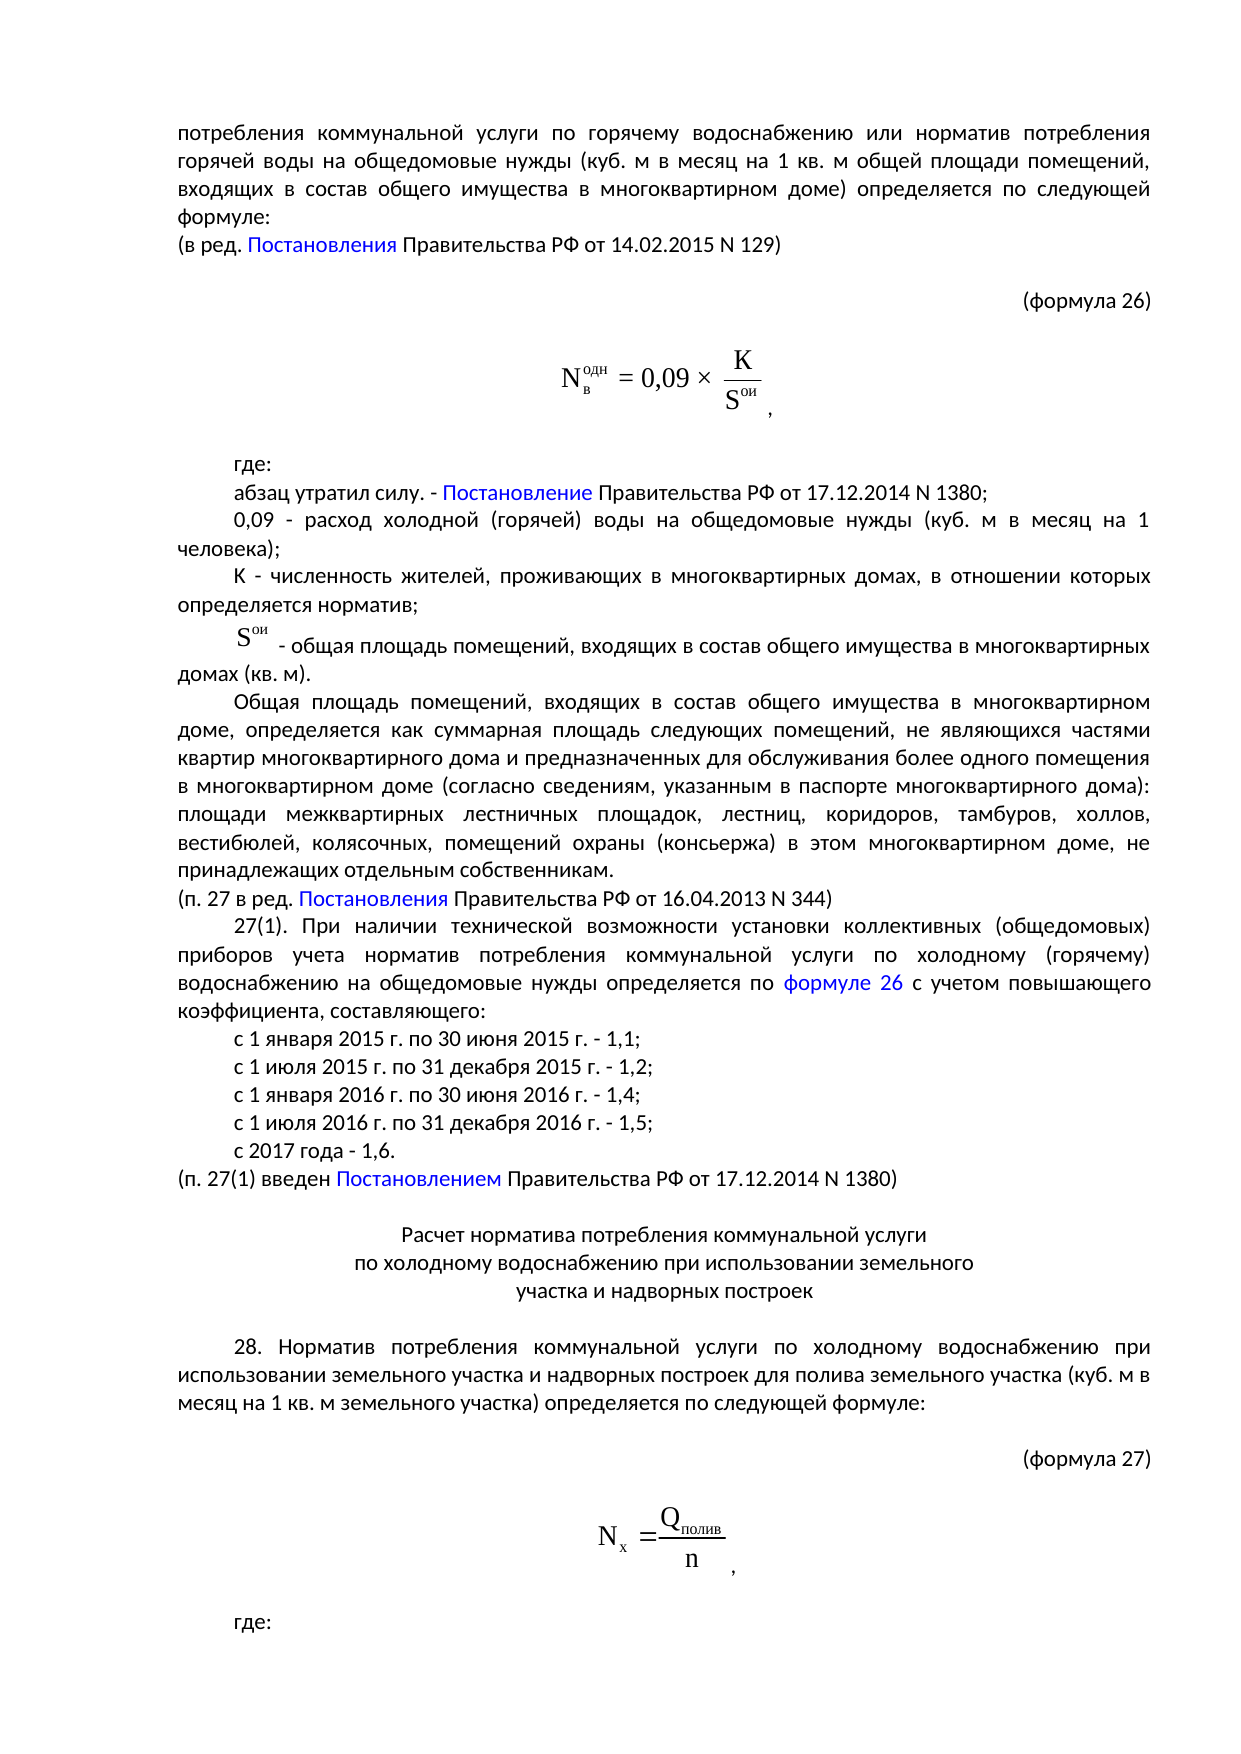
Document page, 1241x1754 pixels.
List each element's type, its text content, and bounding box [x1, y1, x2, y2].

text с 1 июля 2016 г. по 31 декабря 2016 г. - 1,5; [177, 1108, 1152, 1136]
text (п. 27(1) введен Постановлением Правительства РФ от 17.12.2014 N 1380) [177, 1164, 1152, 1192]
text по холодному водоснабжению при использовании земельного [177, 1248, 1152, 1276]
text (формула 27) [177, 1444, 1152, 1472]
text где: [177, 1607, 1152, 1635]
text - общая площадь помещений, входящих в состав общего имущества в многоквартирных домах (кв. м). [177, 618, 1152, 687]
text Расчет норматива потребления коммунальной услуги [177, 1220, 1152, 1248]
text 0,09 - расход холодной (горячей) воды на общедомовые нужды (куб. м в месяц на 1 человека); [177, 506, 1152, 562]
text с 1 января 2015 г. по 30 июня 2015 г. - 1,1; [177, 1024, 1152, 1052]
text (формула 26) [177, 286, 1152, 314]
text (в ред. Постановления Правительства РФ от 14.02.2015 N 129) [177, 230, 1152, 258]
text с 1 января 2016 г. по 30 июня 2016 г. - 1,4; [177, 1080, 1152, 1108]
text , [177, 342, 1152, 422]
text 27(1). При наличии технической возможности установки коллективных (общедомовых) приборов учета норматив потребления коммунальной услуги по холодному (горячему) водоснабжению на общедомовые нужды определяется по формуле 26 с учетом повышающего коэффициента, составляющего: [177, 912, 1152, 1024]
text с 2017 года - 1,6. [177, 1136, 1152, 1164]
text 28. Норматив потребления коммунальной услуги по холодному водоснабжению при использовании земельного участка и надворных построек для полива земельного участка (куб. м в месяц на 1 кв. м земельного участка) определяется по следующей формуле: [177, 1332, 1152, 1416]
text Общая площадь помещений, входящих в состав общего имущества в многоквартирном доме, определяется как суммарная площадь следующих помещений, не являющихся частями квартир многоквартирного дома и предназначенных для обслуживания более одного помещения в многоквартирном доме (согласно сведениям, указанным в паспорте многоквартирного дома): площади межквартирных лестничных площадок, лестниц, коридоров, тамбуров, холлов, вестибюлей, колясочных, помещений охраны (консьержа) в этом многоквартирном доме, не принадлежащих отдельным собственникам. [177, 687, 1152, 884]
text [177, 118, 1152, 230]
text с 1 июля 2015 г. по 31 декабря 2015 г. - 1,2; [177, 1052, 1152, 1080]
text (п. 27 в ред. Постановления Правительства РФ от 16.04.2013 N 344) [177, 884, 1152, 912]
text абзац утратил силу. - Постановление Правительства РФ от 17.12.2014 N 1380; [177, 478, 1152, 506]
text , [177, 1500, 1152, 1579]
text участка и надворных построек [177, 1276, 1152, 1304]
text где: [177, 449, 1152, 478]
text K - численность жителей, проживающих в многоквартирных домах, в отношении которых определяется норматив; [177, 562, 1152, 618]
